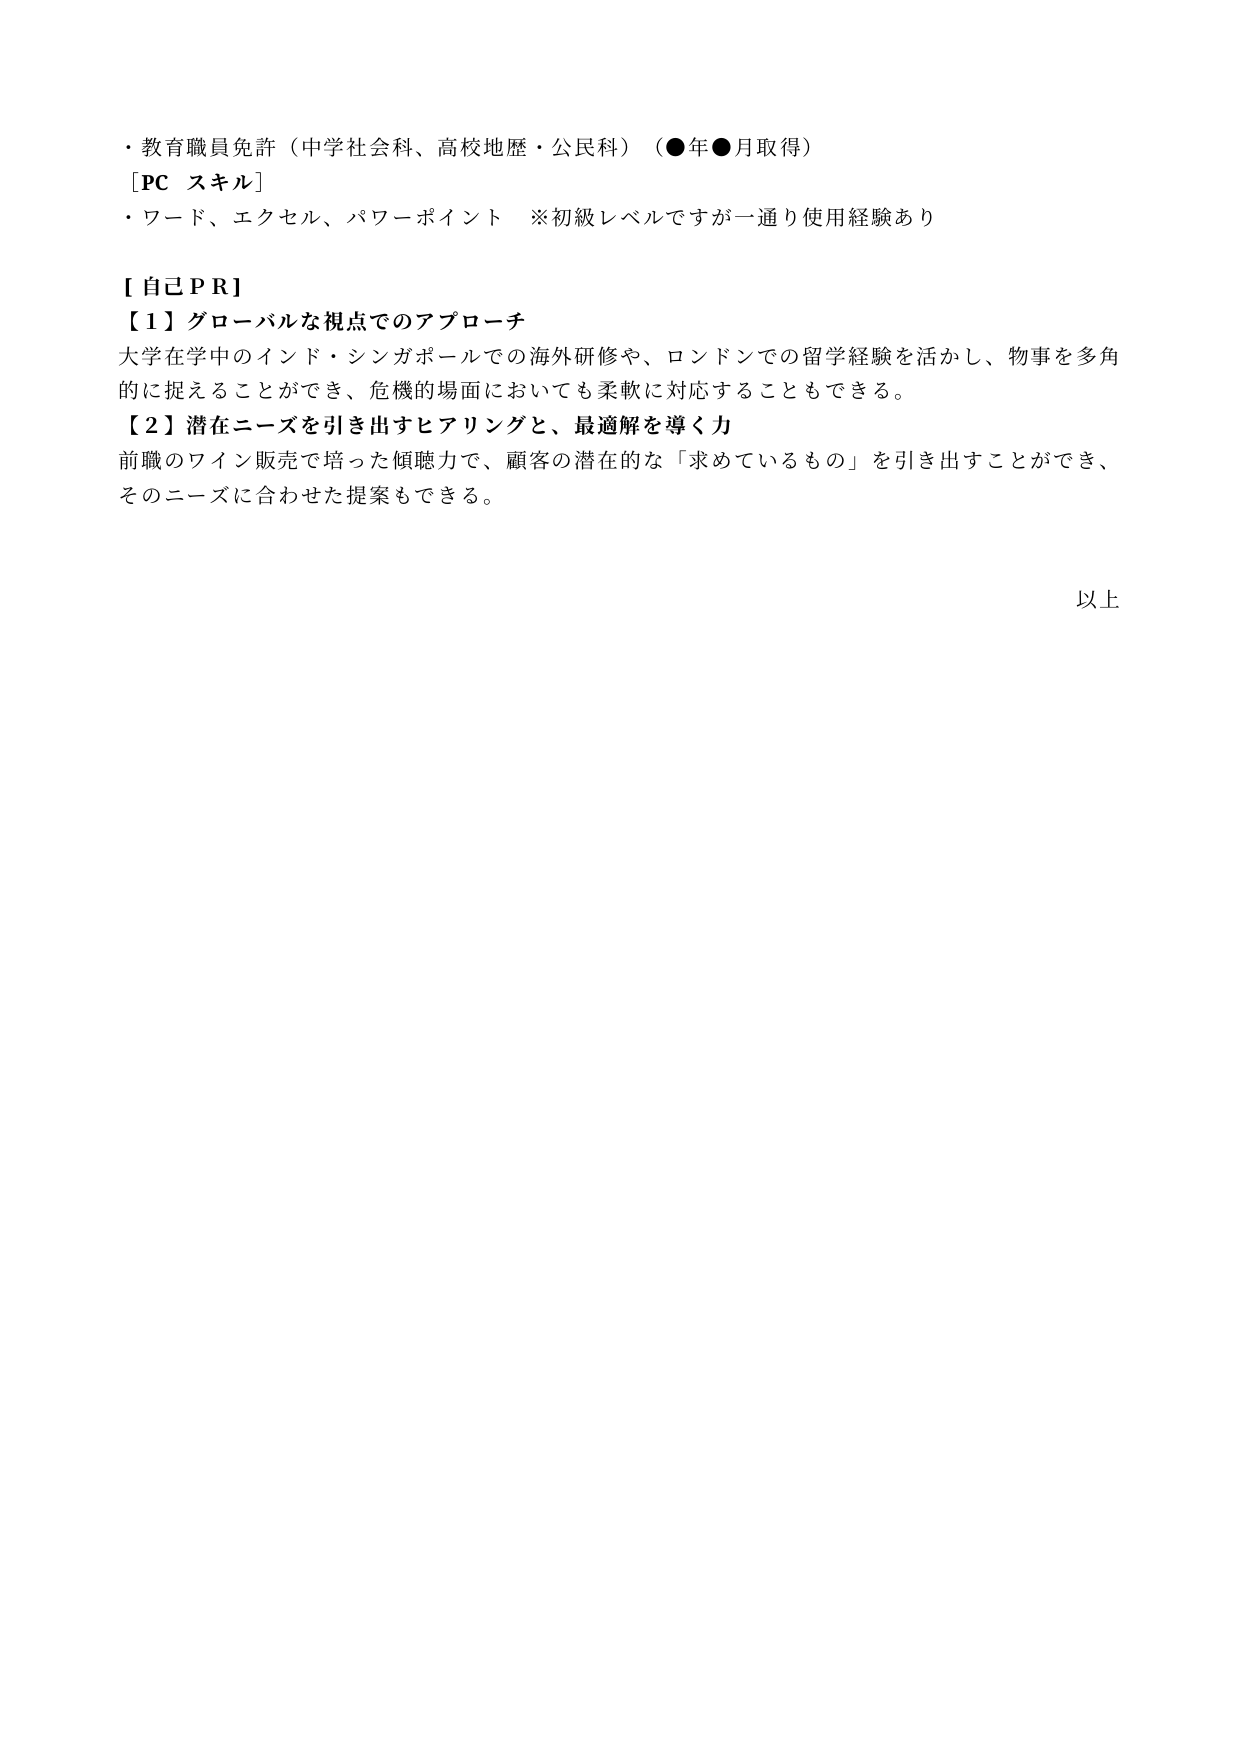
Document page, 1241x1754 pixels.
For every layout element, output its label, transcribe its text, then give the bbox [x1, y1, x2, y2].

text ・教育職員免許（中学社会科、高校地歴・公民科）（●年●月取得） [118, 129, 1122, 164]
text 【２】潜在ニーズを引き出すヒアリングと、最適解を導く力 [118, 407, 1122, 442]
text 【１】グローバルな視点でのアプローチ [118, 303, 1122, 338]
text 大学在学中のインド・シンガポールでの海外研修や、ロンドンでの留学経験を活かし、物事を多角的に捉えることができ、危機的場面においても柔軟に対応することもできる。 [118, 338, 1122, 407]
text 以上 [118, 581, 1122, 616]
text 前職のワイン販売で培った傾聴力で、顧客の潜在的な「求めているもの」を引き出すことができ、そのニーズに合わせた提案もできる。 [118, 442, 1122, 512]
text ・ワード、エクセル、パワーポイント ※初級レベルですが一通り使用経験あり [118, 198, 1122, 233]
text ［PCスキル］ [118, 164, 1122, 198]
text [自己ＰＲ] [118, 268, 1122, 303]
